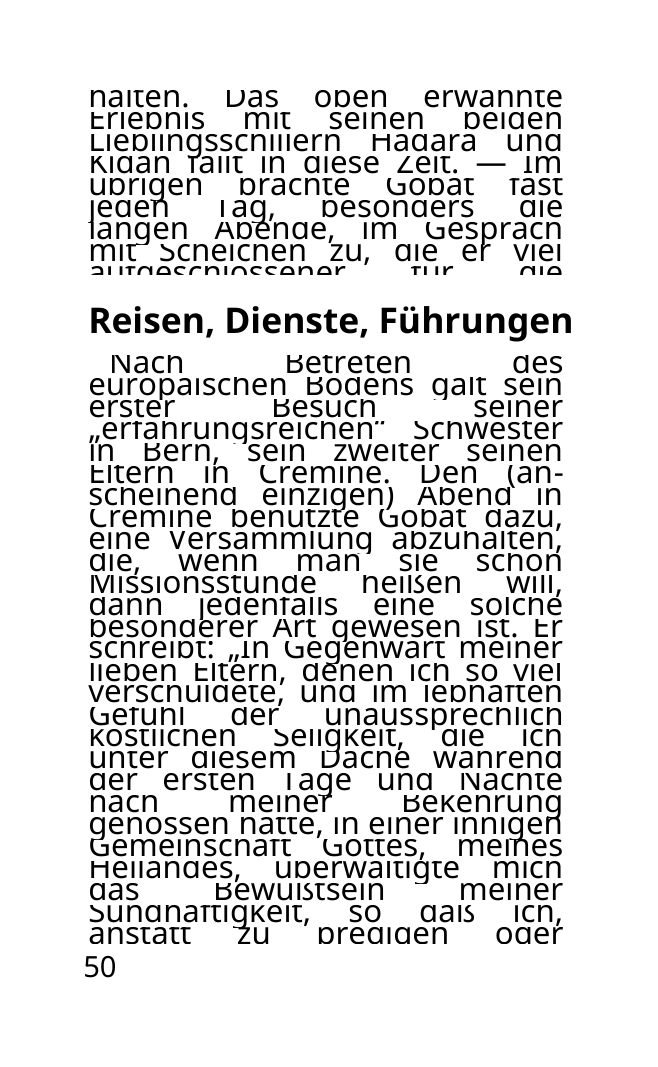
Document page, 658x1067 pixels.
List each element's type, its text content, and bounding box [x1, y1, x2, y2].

text 50 [83, 954, 116, 984]
subtitle Reisen, Dienste, Führungen [88, 305, 603, 340]
text Nach Betreten des europäischen Bodens galt sein erster Besuch seiner „erfahrungsreichen“ Schwester in Bern, sein zweiter seinen Eltern in Cremine. Den (anscheinend einzigen) Abend in Cremine benützte Gobat dazu, eine Versammlung abzuhalten, die, wenn man sie schon Missionsstunde heißen will, dann jedenfalls eine solche besonderer Art gewesen ist. Er schreibt: „In Gegenwart meiner lieben Eltern, denen ich so viel verschuldete, und im lebhaften Gefühl der unaussprechlich köstlichen Seligkeit, die ich unter diesem Dache während der ersten Tage und Nächte nach meiner Bekehrung genossen hatte, in einer innigen Gemeinschaft Gottes, meines Heilandes, überwältigte mich das Bewußtsein meiner Sündhaftigkeit, so daß ich, anstatt zu predigen oder Einzelheiten aus meiner Missionstätigkeit mitzuteilen, mich gedrungen fühlte, unter Tränen meine Untreue, Nachlässigkeit, Trägheit und Bequemlichkeit samt den vielen Fehlem, Versäumnissen und Sünden, deren ich mich schuldig gemacht hatte, zu bekennen. Zum Schluß konnte ich noch mit dankbarem Herzen die zahllosen Beweise der Liebe, Fürsorge und Bewahrung meines Gottes während der verflossenen acht Jahre erwähnen.“ [88, 356, 563, 944]
text halten. Das oben erwähnte Erlebnis mit seinen beiden Lieblingsschiilern Hadara und Kidan fällt in diese Zeit. — Im übrigen brachte Gobat fast jeden Tag, besonders die langen Abende, im Gespräch mit Scheichen zu, die er viel aufgeschlossener für die Wahrheit fand als die meisten andern Mohammedaner. — Im April 1833 war ihm endlich die Rüdereise nach Europa vergönnt. [88, 90, 563, 274]
